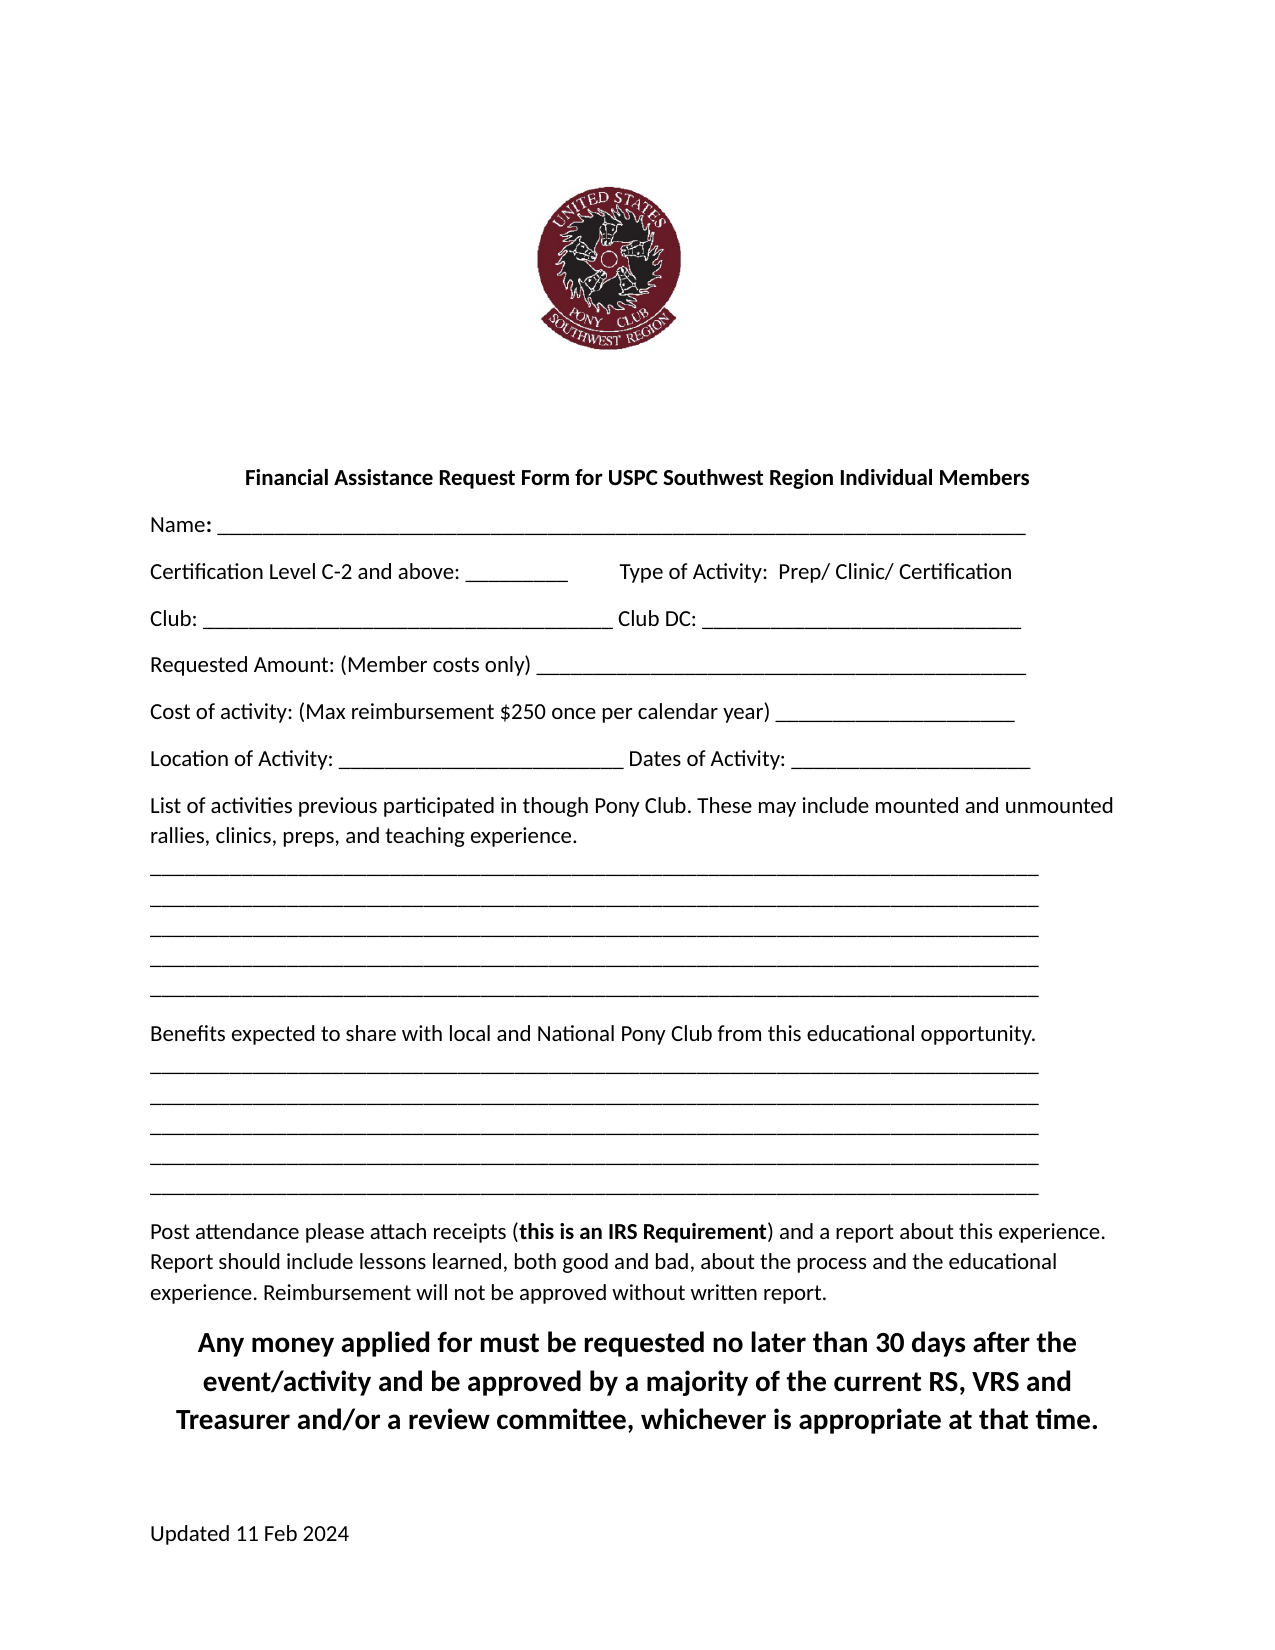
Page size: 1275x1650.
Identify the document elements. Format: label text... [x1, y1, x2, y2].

text Certification Level C-2 and above: _________ Type of Activity: Prep/ Clinic/ Certification [150, 557, 1125, 585]
text Cost of activity: (Max reimbursement $250 once per calendar year) _____________________ [150, 697, 1125, 726]
text Financial Assistance Request Form for USPC Southwest Region Individual Members [150, 463, 1125, 491]
text Location of Activity: _________________________ Dates of Activity: _____________________ [150, 744, 1125, 772]
text Post attendance please attach receipts (this is an IRS Requirement) and a report about this experience. Report should include lessons learned, both good and bad, about the process and the educational experience. Reimbursement will not be approved without written report. [150, 1217, 1125, 1306]
text Requested Amount: (Member costs only) ___________________________________________ [150, 651, 1125, 679]
text Club: ____________________________________ Club DC: ____________________________ [150, 604, 1125, 632]
text Benefits expected to share with local and National Pony Club from this educational opportunity. ______________________________________________________________________________ ______________________________________________________________________________ ______________________________________________________________________________ ______________________________________________________________________________ ______________________________________________________________________________ [150, 1019, 1125, 1198]
text Any money applied for must be requested no later than 30 days after the event/activity and be approved by a majority of the current RS, VRS and Treasurer and/or a review committee, whichever is appropriate at that time. [150, 1324, 1125, 1437]
text List of activities previous participated in though Pony Club. These may include mounted and unmounted rallies, clinics, preps, and teaching experience. ______________________________________________________________________________ ______________________________________________________________________________ ______________________________________________________________________________ ______________________________________________________________________________ ______________________________________________________________________________ [150, 791, 1125, 1001]
text Name: _______________________________________________________________________ [150, 510, 1125, 538]
picture [482, 150, 732, 368]
